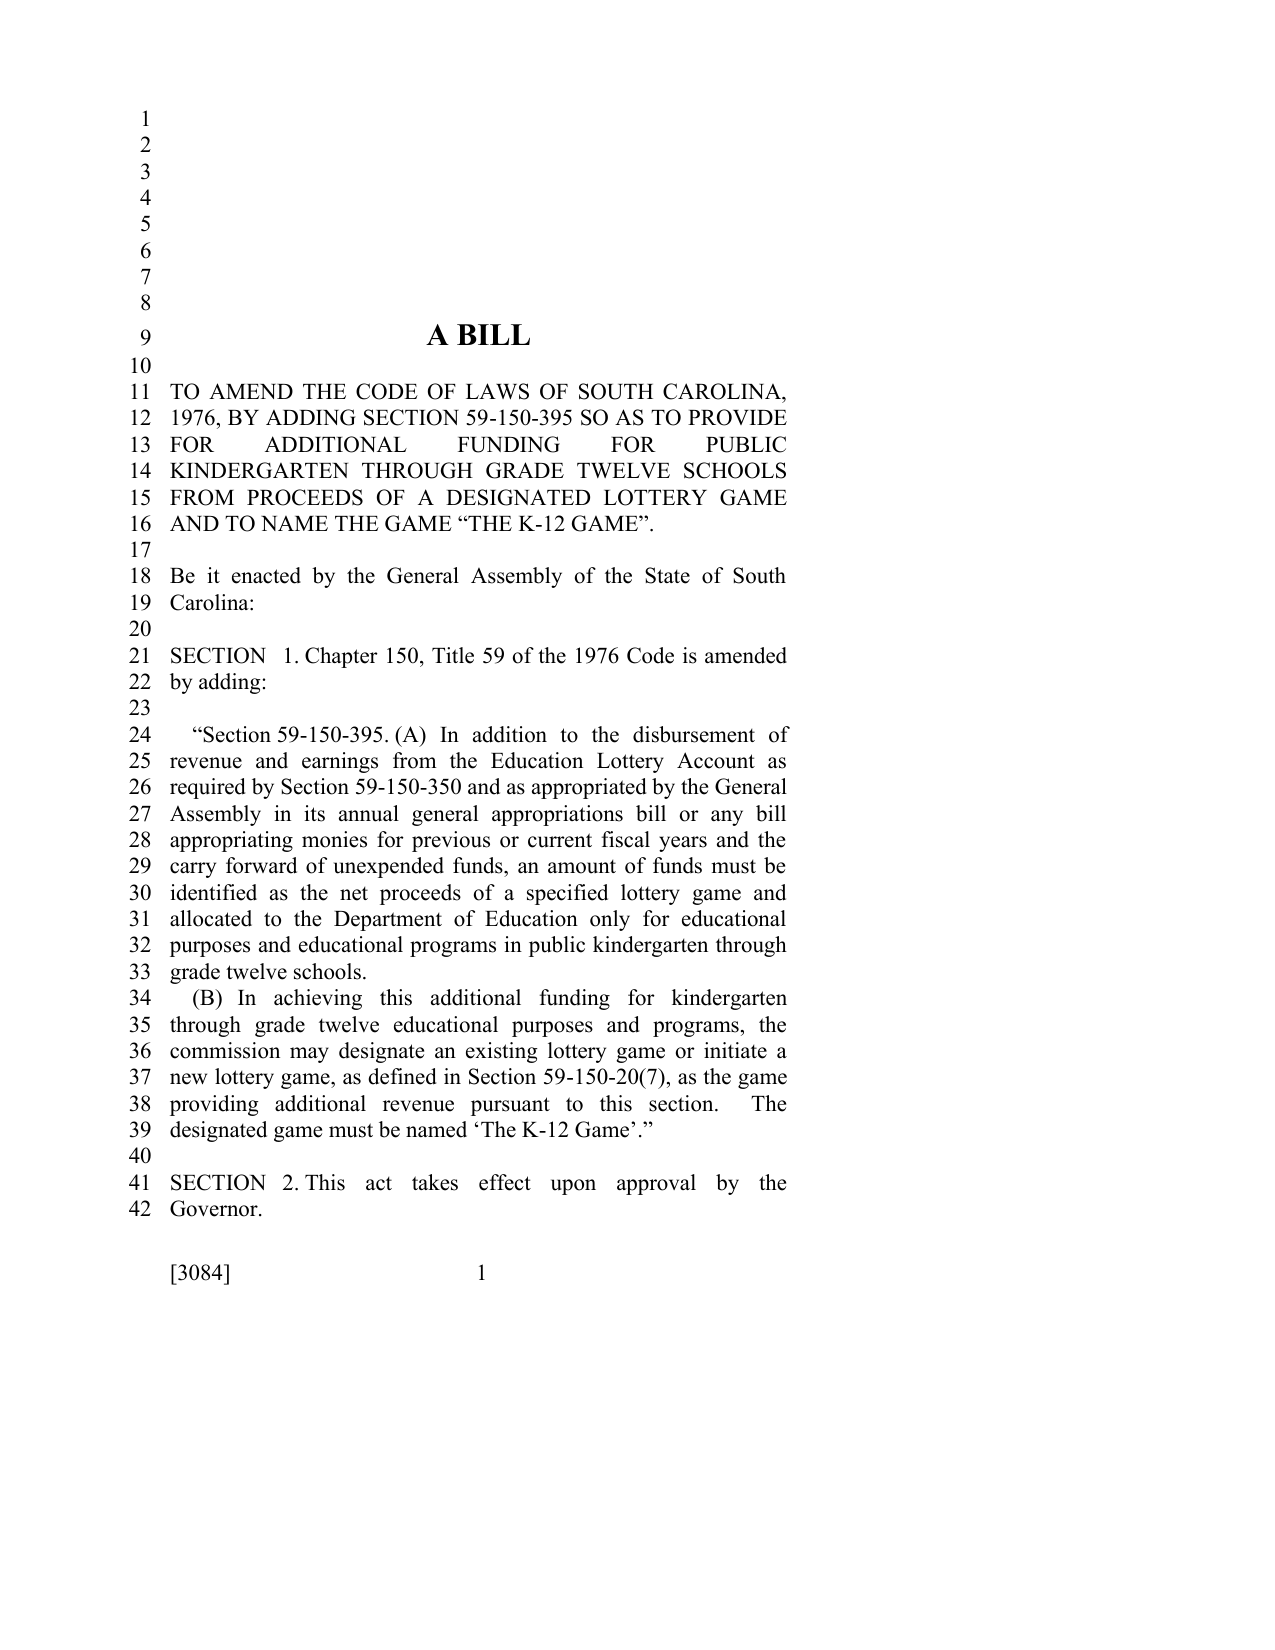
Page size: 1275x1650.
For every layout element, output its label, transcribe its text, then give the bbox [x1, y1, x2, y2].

text SECTION 1. Chapter 150, Title 59 of the 1976 Code is amended by adding: [169, 642, 787, 694]
text TO AMEND THE CODE OF LAWS OF SOUTH CAROLINA, 1976, BY ADDING SECTION 59-150-395 SO AS TO PROVIDE FOR ADDITIONAL FUNDING FOR PUBLIC KINDERGARTEN THROUGH GRADE TWELVE SCHOOLS FROM PROCEEDS OF A DESIGNATED LOTTERY GAME AND TO NAME THE GAME “THE K-12 GAME”. [169, 378, 787, 536]
text SECTION 2. This act takes effect upon approval by the Governor. [169, 1169, 787, 1221]
text Be it enacted by the General Assembly of the State of South Carolina: [169, 563, 787, 615]
text A BILL [169, 316, 787, 352]
text “Section 59-150-395. (A) In addition to the disbursement of revenue and earnings from the Education Lottery Account as required by Section 59-150-350 and as appropriated by the General Assembly in its annual general appropriations bill or any bill appropriating monies for previous or current fiscal years and the carry forward of unexpended funds, an amount of funds must be identified as the net proceeds of a specified lottery game and allocated to the Department of Education only for educational purposes and educational programs in public kindergarten through grade twelve schools. [169, 721, 787, 984]
text (B) In achieving this additional funding for kindergarten through grade twelve educational purposes and programs, the commission may designate an existing lottery game or initiate a new lottery game, as defined in Section 59-150-20(7), as the game providing additional revenue pursuant to this section. The designated game must be named ‘The K-12 Game’.” [169, 984, 787, 1142]
